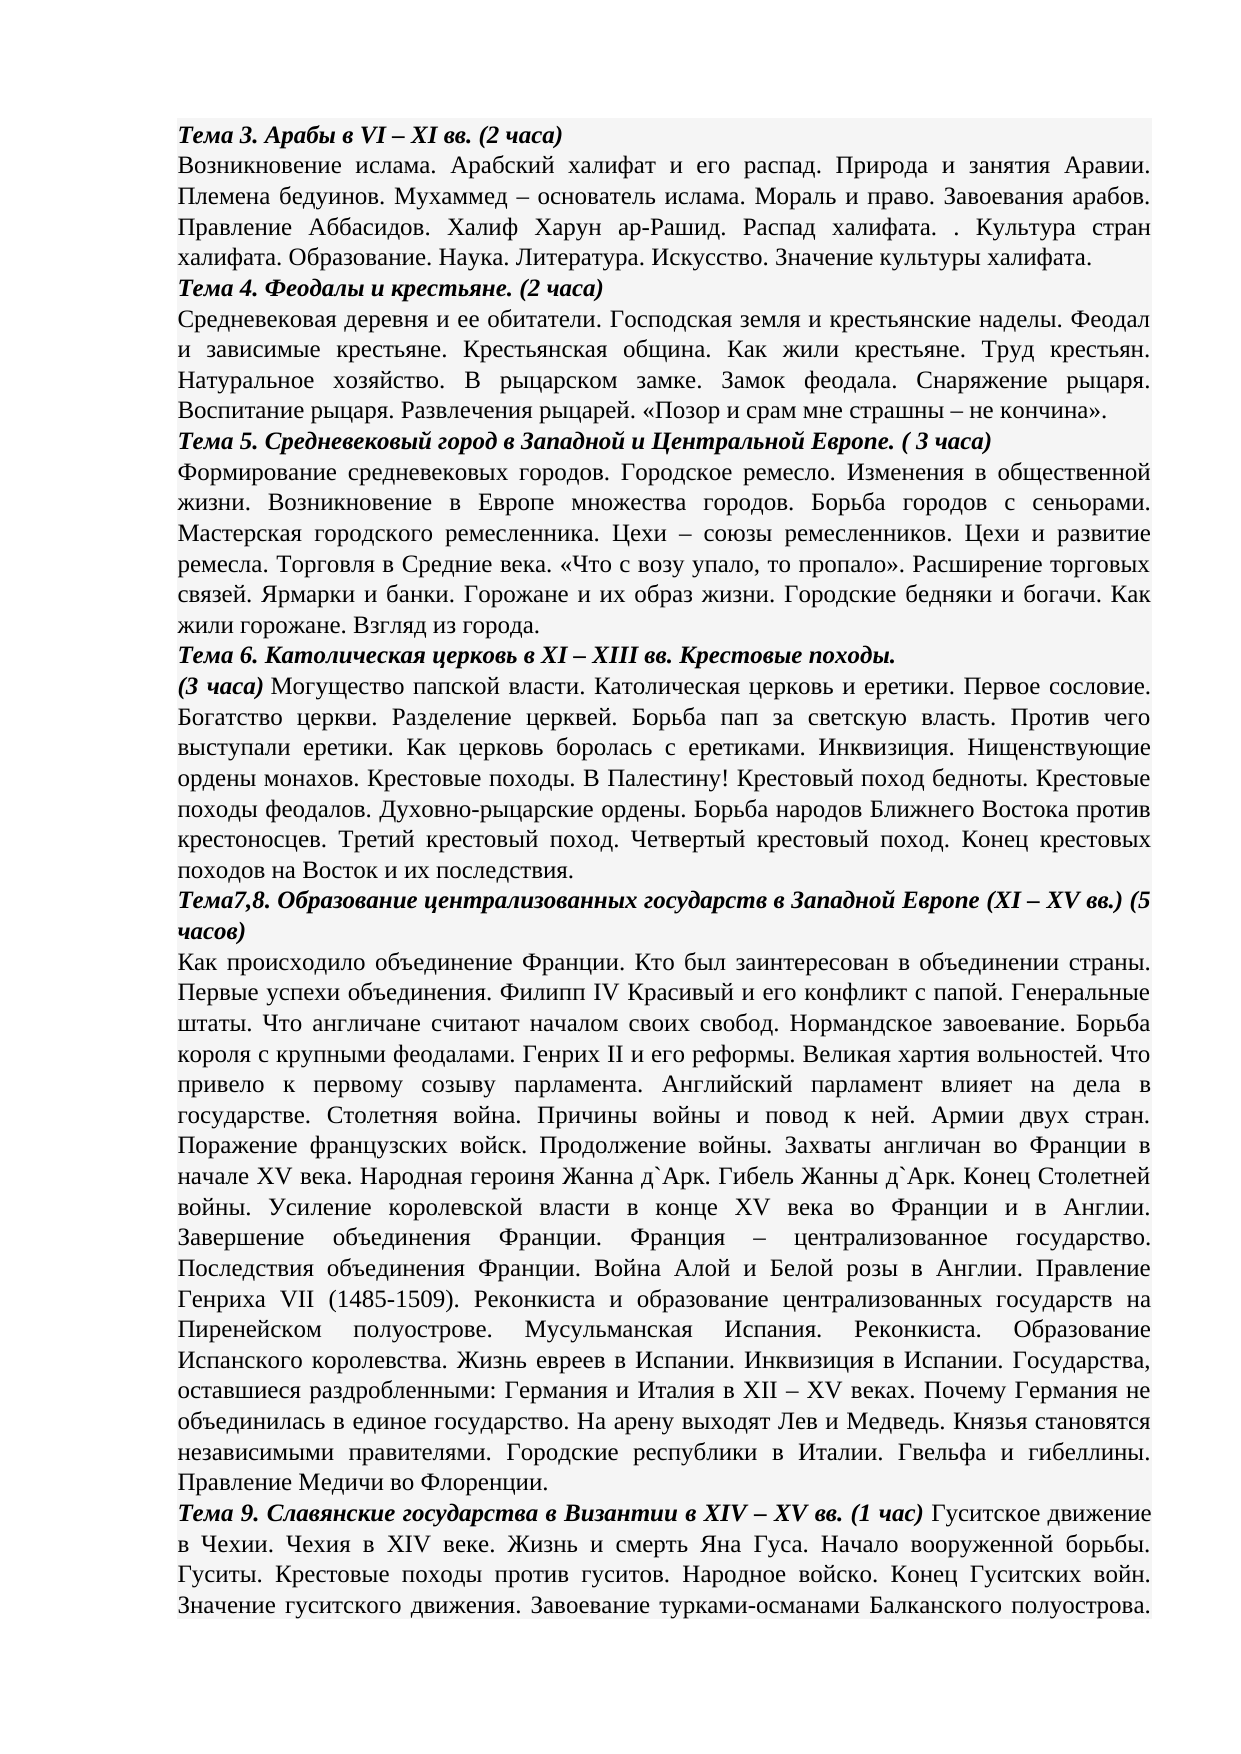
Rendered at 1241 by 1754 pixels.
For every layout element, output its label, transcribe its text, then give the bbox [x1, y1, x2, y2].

text Формирование средневековых городов. Городское ремесло. Изменения в общественной жизни. Возникновение в Европе множества городов. Борьба городов с сеньорами. Мастерская городского ремесленника. Цехи – союзы ремесленников. Цехи и развитие ремесла. Торговля в Средние века. «Что с возу упало, то пропало». Расширение торговых связей. Ярмарки и банки. Горожане и их образ жизни. Городские бедняки и богачи. Как жили горожане. Взгляд из города. [177, 455, 1152, 639]
text Тема7,8. Образование централизованных государств в Западной Европе (XI – XV вв.) (5 часов) [177, 884, 1152, 945]
text Тема 3. Арабы в VI – XI вв. (2 часа) [177, 118, 1152, 149]
text Тема 6. Католическая церковь в XI – XIII вв. Крестовые походы. [177, 639, 1152, 669]
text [177, 1496, 1152, 1619]
text (3 часа) Могущество папской власти. Католическая церковь и еретики. Первое сословие. Богатство церкви. Разделение церквей. Борьба пап за светскую власть. Против чего выступали еретики. Как церковь боролась с еретиками. Инквизиция. Нищенствующие ордены монахов. Крестовые походы. В Палестину! Крестовый поход бедноты. Крестовые походы феодалов. Духовно-рыцарские ордены. Борьба народов Ближнего Востока против крестоносцев. Третий крестовый поход. Четвертый крестовый поход. Конец крестовых походов на Восток и их последствия. [177, 669, 1152, 884]
text Средневековая деревня и ее обитатели. Господская земля и крестьянские наделы. Феодал и зависимые крестьяне. Крестьянская община. Как жили крестьяне. Труд крестьян. Натуральное хозяйство. В рыцарском замке. Замок феодала. Снаряжение рыцаря. Воспитание рыцаря. Развлечения рыцарей. «Позор и срам мне страшны – не кончина». [177, 302, 1152, 424]
text Тема 5. Средневековый город в Западной и Центральной Европе. ( 3 часа) [177, 424, 1152, 455]
text Возникновение ислама. Арабский халифат и его распад. Природа и занятия Аравии. Племена бедуинов. Мухаммед – основатель ислама. Мораль и право. Завоевания арабов. Правление Аббасидов. Халиф Харун ар-Рашид. Распад халифата. . Культура стран халифата. Образование. Наука. Литература. Искусство. Значение культуры халифата. [177, 149, 1152, 271]
text Как происходило объединение Франции. Кто был заинтересован в объединении страны. Первые успехи объединения. Филипп IV Красивый и его конфликт с папой. Генеральные штаты. Что англичане считают началом своих свобод. Нормандское завоевание. Борьба короля с крупными феодалами. Генрих II и его реформы. Великая хартия вольностей. Что привело к первому созыву парламента. Английский парламент влияет на дела в государстве. Столетняя война. Причины войны и повод к ней. Армии двух стран. Поражение французских войск. Продолжение войны. Захваты англичан во Франции в начале XV века. Народная героиня Жанна д`Арк. Гибель Жанны д`Арк. Конец Столетней войны. Усиление королевской власти в конце XV века во Франции и в Англии. Завершение объединения Франции. Франция – централизованное государство. Последствия объединения Франции. Война Алой и Белой розы в Англии. Правление Генриха VII (1485-1509). Реконкиста и образование централизованных государств на Пиренейском полуострове. Мусульманская Испания. Реконкиста. Образование Испанского королевства. Жизнь евреев в Испании. Инквизиция в Испании. Государства, оставшиеся раздробленными: Германия и Италия в XII – XV веках. Почему Германия не объединилась в единое государство. На арену выходят Лев и Медведь. Князья становятся независимыми правителями. Городские республики в Италии. Гвельфа и гибеллины. Правление Медичи во Флоренции. [177, 945, 1152, 1496]
text Тема 4. Феодалы и крестьяне. (2 часа) [177, 271, 1152, 302]
